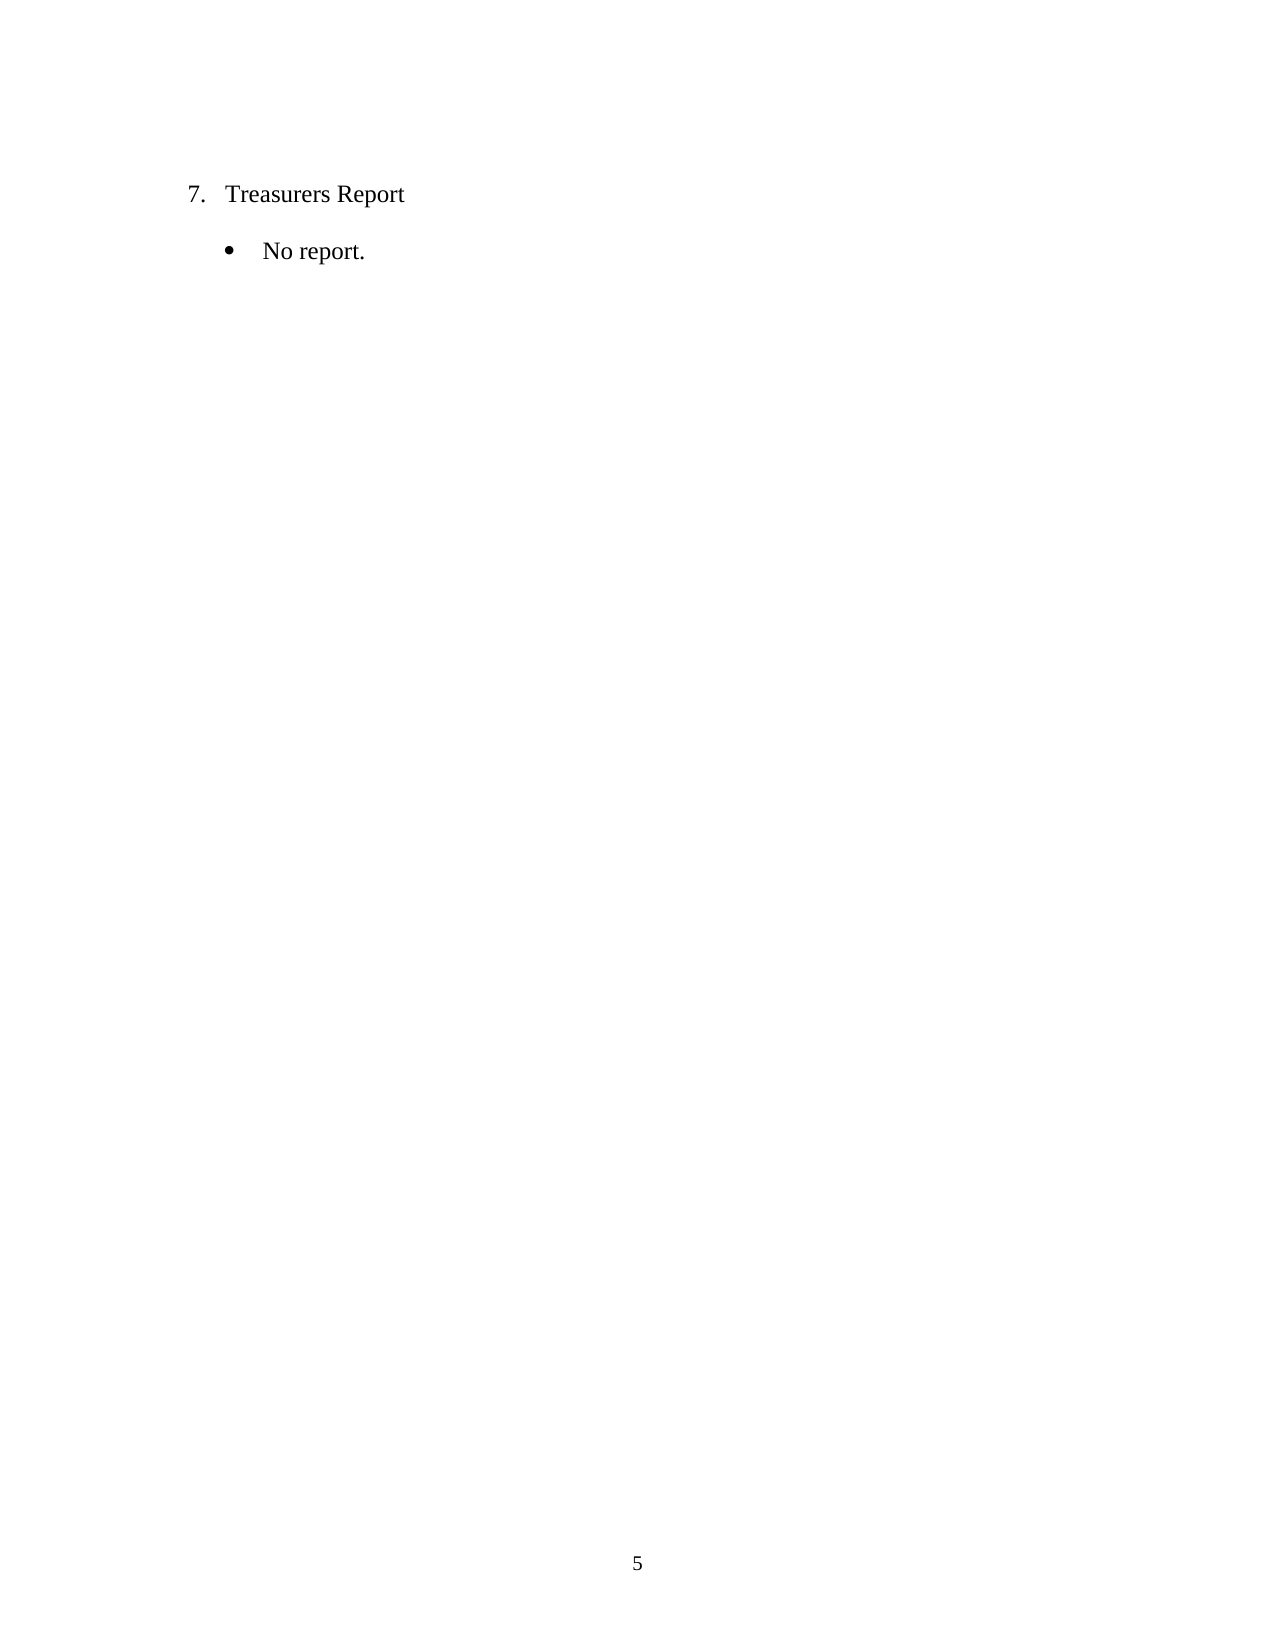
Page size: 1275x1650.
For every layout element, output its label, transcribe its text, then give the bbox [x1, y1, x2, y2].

list Treasurers Report [187, 179, 1087, 207]
list No report. [225, 236, 1087, 265]
